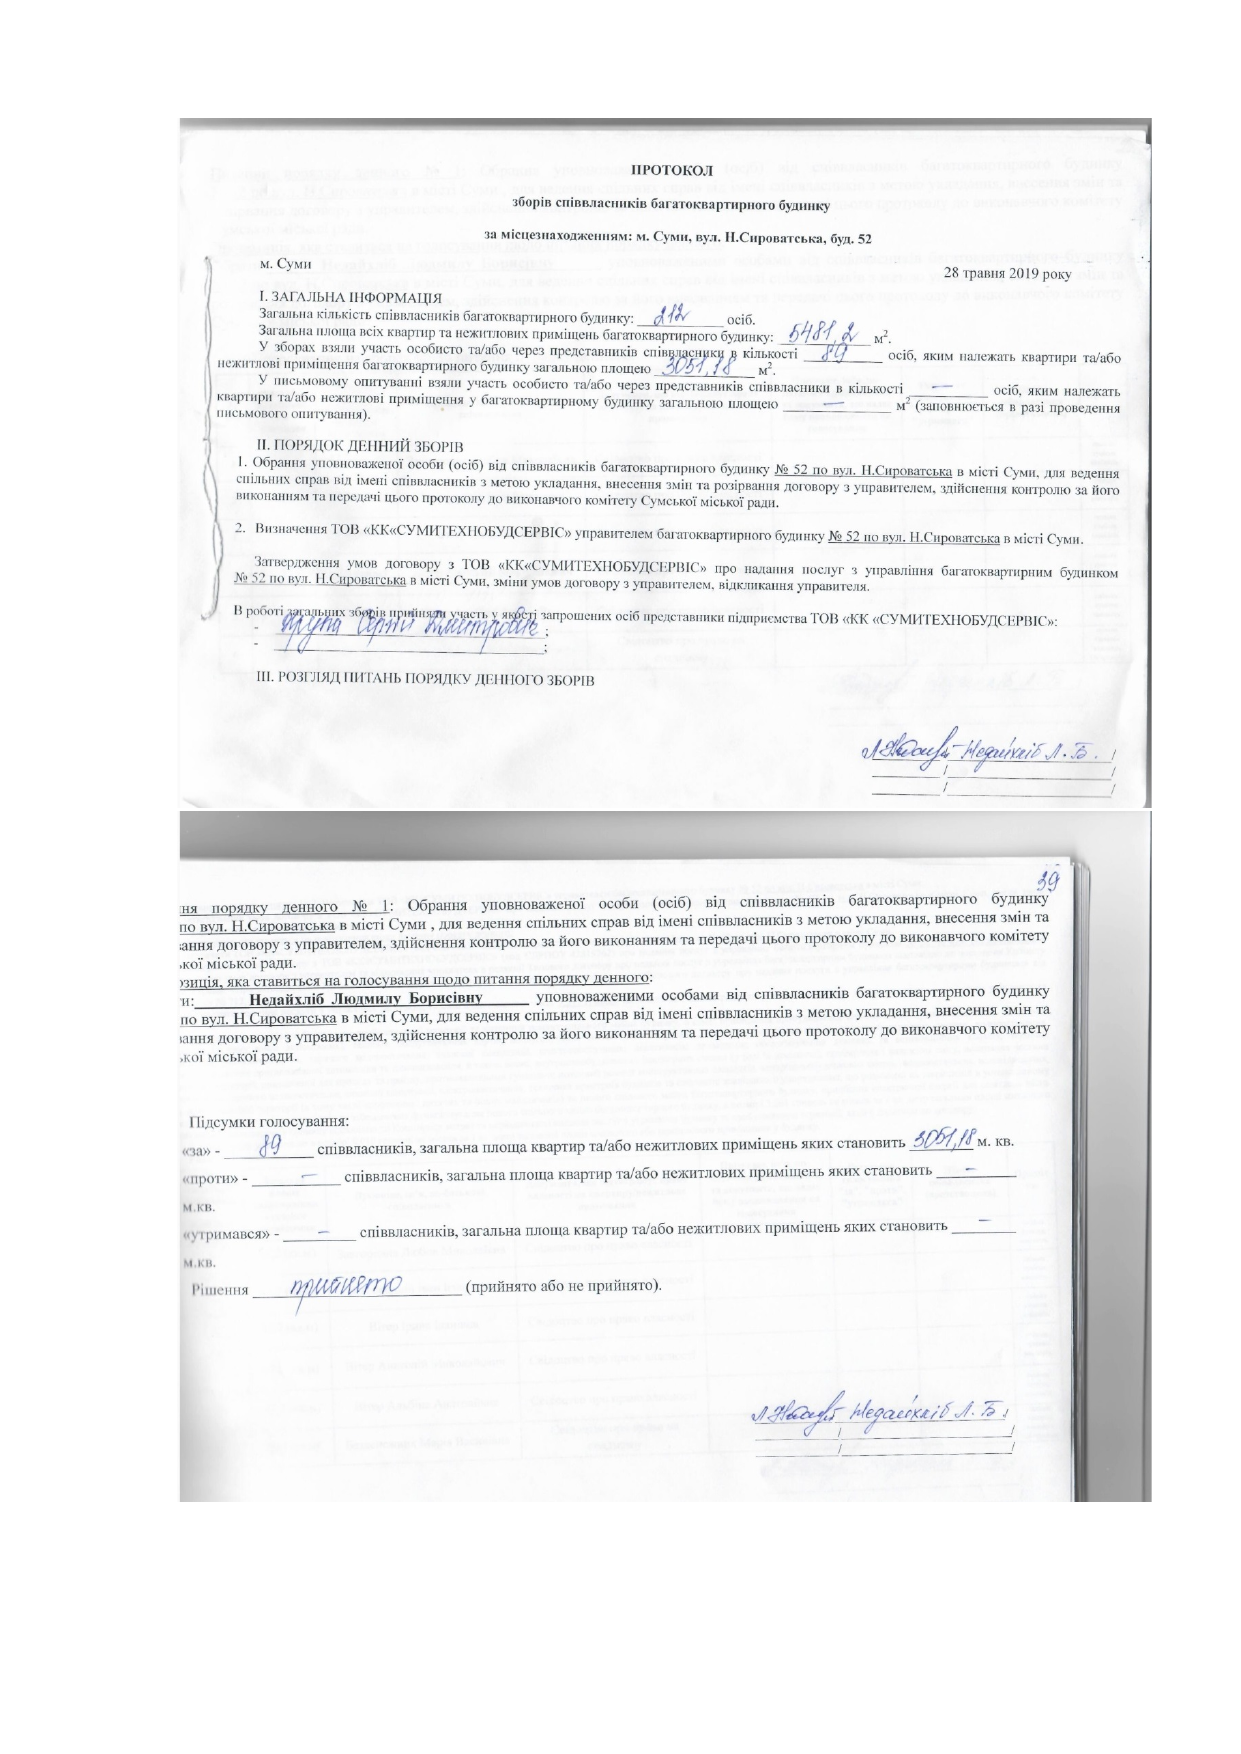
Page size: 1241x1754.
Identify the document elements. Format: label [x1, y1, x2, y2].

picture [177, 811, 1152, 1502]
picture [177, 118, 1152, 808]
